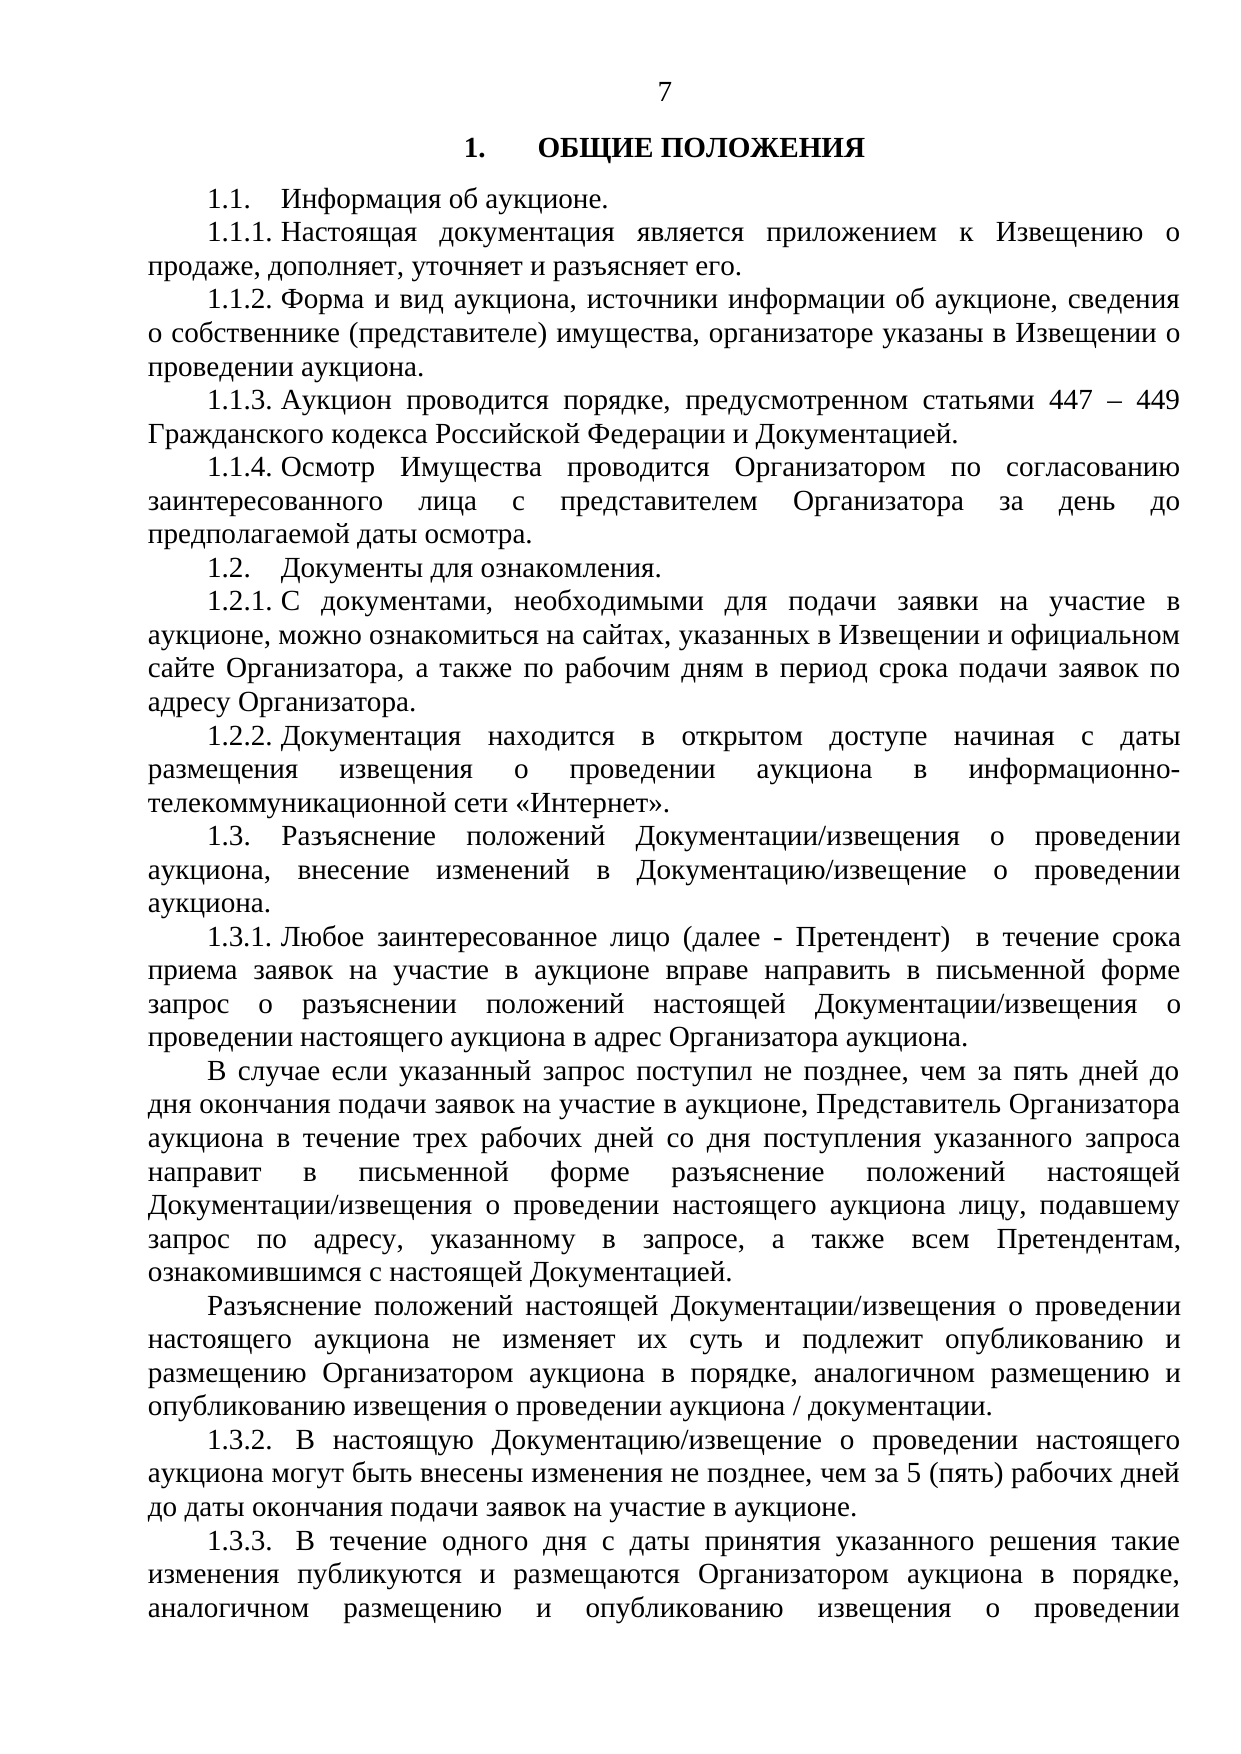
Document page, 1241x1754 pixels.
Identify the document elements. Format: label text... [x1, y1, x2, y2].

subtitle Разъяснение положений Документации/извещения о проведении аукциона, внесение изменений в Документацию/извещение о проведении аукциона. [148, 818, 1181, 919]
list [148, 1523, 1181, 1623]
list В настоящую Документацию/извещение о проведении настоящего аукциона могут быть внесены изменения не позднее, чем за 5 (пять) рабочих дней до даты окончания подачи заявок на участие в аукционе. [148, 1422, 1181, 1523]
list Осмотр Имущества проводится Организатором по согласованию заинтересованного лица с представителем Организатора за день до предполагаемой даты осмотра. [148, 449, 1181, 550]
list Документация находится в открытом доступе начиная с даты размещения извещения о проведении аукциона в информационно-телекоммуникационной сети «Интернет». [148, 718, 1181, 818]
list Аукцион проводится порядке, предусмотренном статьями 447 – 449 Гражданского кодекса Российской Федерации и Документацией. [148, 382, 1181, 449]
text В случае если указанный запрос поступил не позднее, чем за пять дней до дня окончания подачи заявок на участие в аукционе, Представитель Организатора аукциона в течение трех рабочих дней со дня поступления указанного запроса направит в письменной форме разъяснение положений настоящей Документации/извещения о проведении настоящего аукциона лицу, подавшему запрос по адресу, указанному в запросе, а также всем Претендентам, ознакомившимся с настоящей Документацией. [148, 1053, 1181, 1288]
subtitle Документы для ознакомления. [148, 550, 1181, 583]
list Форма и вид аукциона, источники информации об аукционе, сведения о собственнике (представителе) имущества, организаторе указаны в Извещении о проведении аукциона. [148, 282, 1181, 382]
subtitle Информация об аукционе. [148, 181, 1181, 214]
subtitle Общие положения [148, 131, 1181, 164]
text Разъяснение положений настоящей Документации/извещения о проведении настоящего аукциона не изменяет их суть и подлежит опубликованию и размещению Организатором аукциона в порядке, аналогичном размещению и опубликованию извещения о проведении аукциона / документации. [148, 1288, 1181, 1422]
list С документами, необходимыми для подачи заявки на участие в аукционе, можно ознакомиться на сайтах, указанных в Извещении и официальном сайте Организатора, а также по рабочим дням в период срока подачи заявок по адресу Организатора. [148, 583, 1181, 718]
list Любое заинтересованное лицо (далее - Претендент) в течение срока приема заявок на участие в аукционе вправе направить в письменной форме запрос о разъяснении положений настоящей Документации/извещения о проведении настоящего аукциона в адрес Организатора аукциона. [148, 919, 1181, 1053]
list Настоящая документация является приложением к Извещению о продаже, дополняет, уточняет и разъясняет его. [148, 214, 1181, 282]
